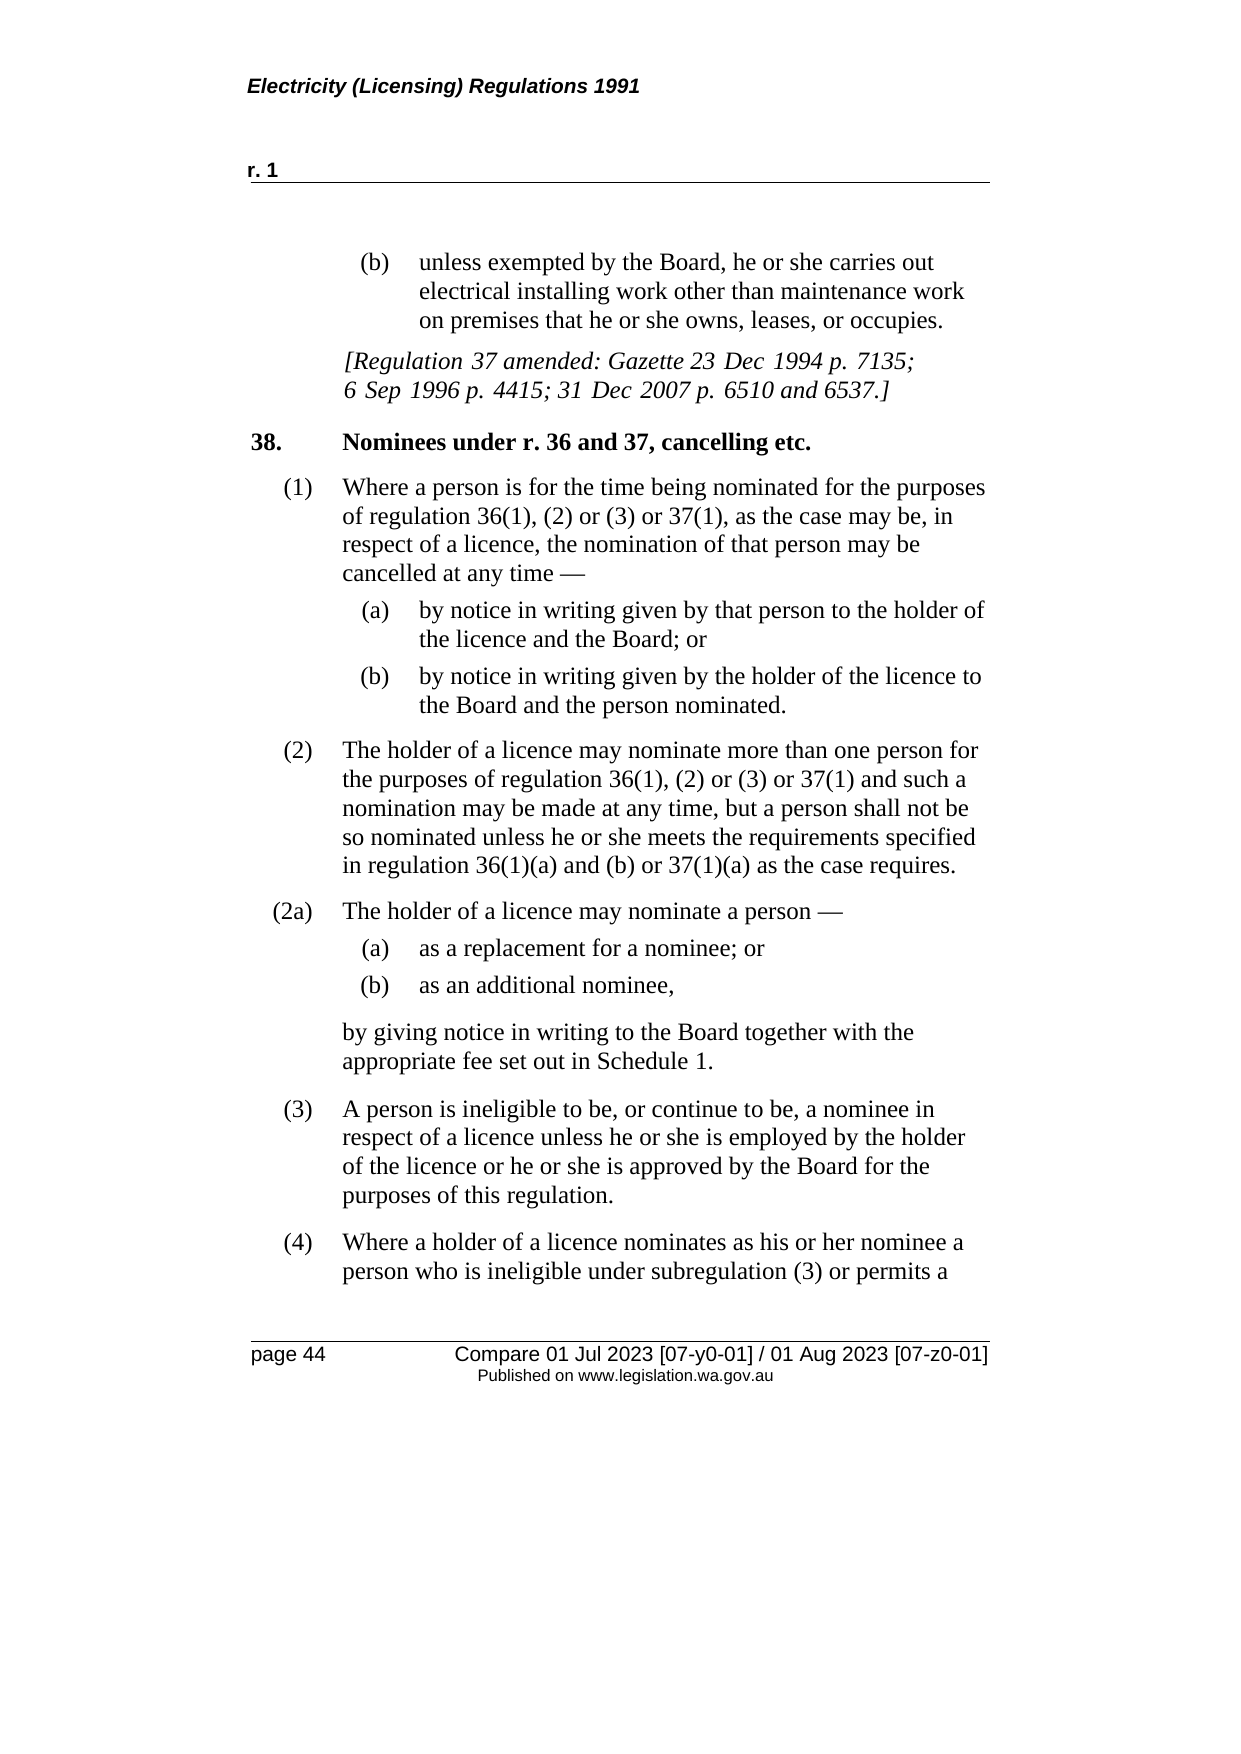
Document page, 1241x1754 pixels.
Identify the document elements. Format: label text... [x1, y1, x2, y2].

text (b) unless exempted by the Board, he or she carries out electrical installing work other than maintenance work on premises that he or she owns, leases, or occupies. [251, 247, 990, 334]
text (b) as an additional nominee, [251, 970, 990, 999]
text (2) The holder of a licence may nominate more than one person for the purposes of regulation 36(1), (2) or (3) or 37(1) and such a nomination may be made at any time, but a person shall not be so nominated unless he or she meets the requirements specified in regulation 36(1)(a) and (b) or 37(1)(a) as the case requires. [251, 735, 990, 879]
text (a) as a replacement for a nominee; or [251, 933, 990, 962]
text (b) by notice in writing given by the holder of the licence to the Board and the person nominated. [251, 661, 990, 719]
subtitle 38. Nominees under r. 36 and 37, cancelling etc. [251, 427, 990, 455]
text (2a) The holder of a licence may nominate a person — [251, 896, 990, 924]
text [251, 1227, 990, 1285]
text by giving notice in writing to the Board together with the appropriate fee set out in Schedule 1. [251, 1017, 990, 1075]
text (a) by notice in writing given by that person to the holder of the licence and the Board; or [251, 595, 990, 653]
text (1) Where a person is for the time being nominated for the purposes of regulation 36(1), (2) or (3) or 37(1), as the case may be, in respect of a licence, the nomination of that person may be cancelled at any time — [251, 472, 990, 587]
text (3) A person is ineligible to be, or continue to be, a nominee in respect of a licence unless he or she is employed by the holder of the licence or he or she is approved by the Board for the purposes of this regulation. [251, 1094, 990, 1209]
text [Regulation 37 amended: Gazette 23 Dec 1994 p. 7135; 6 Sep 1996 p. 4415; 31 Dec 2007 p. 6510 and 6537.] [251, 346, 990, 404]
